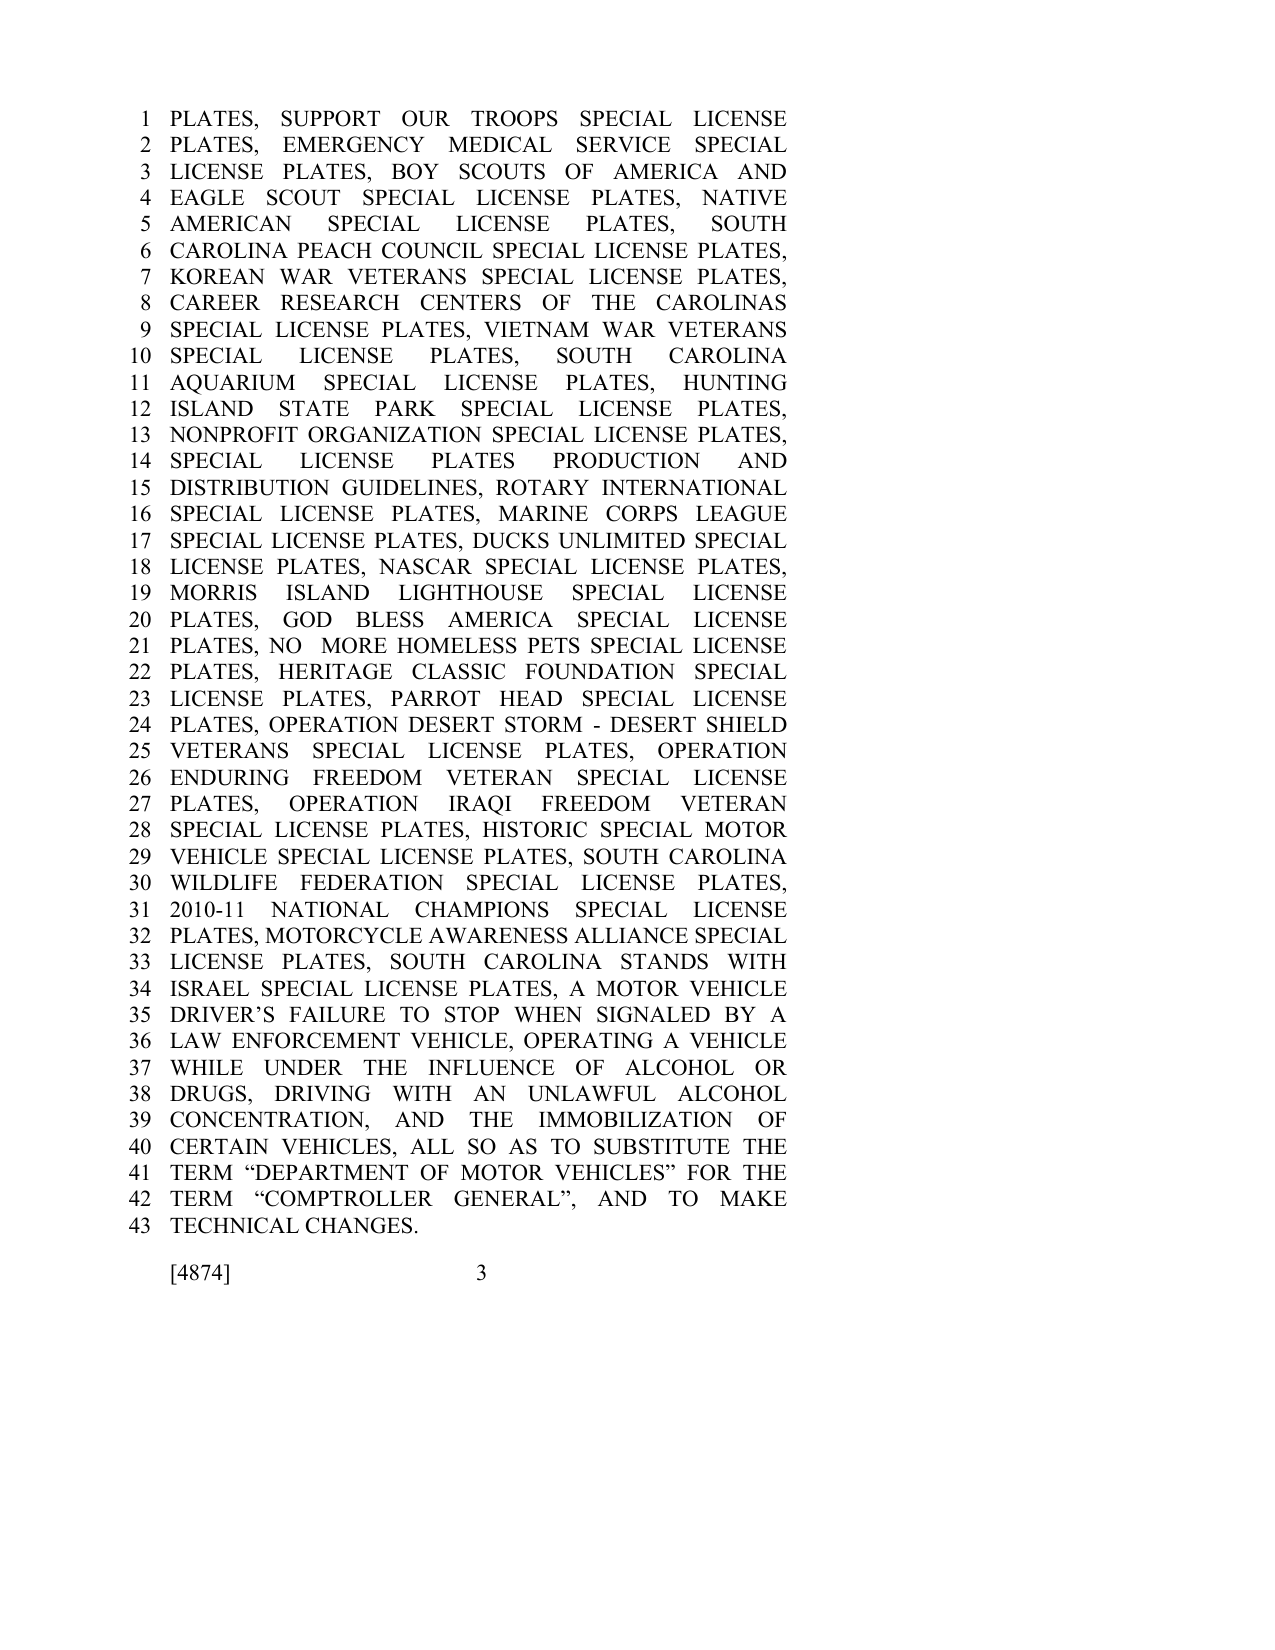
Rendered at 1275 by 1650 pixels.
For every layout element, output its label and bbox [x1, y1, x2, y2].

text [169, 105, 787, 1238]
